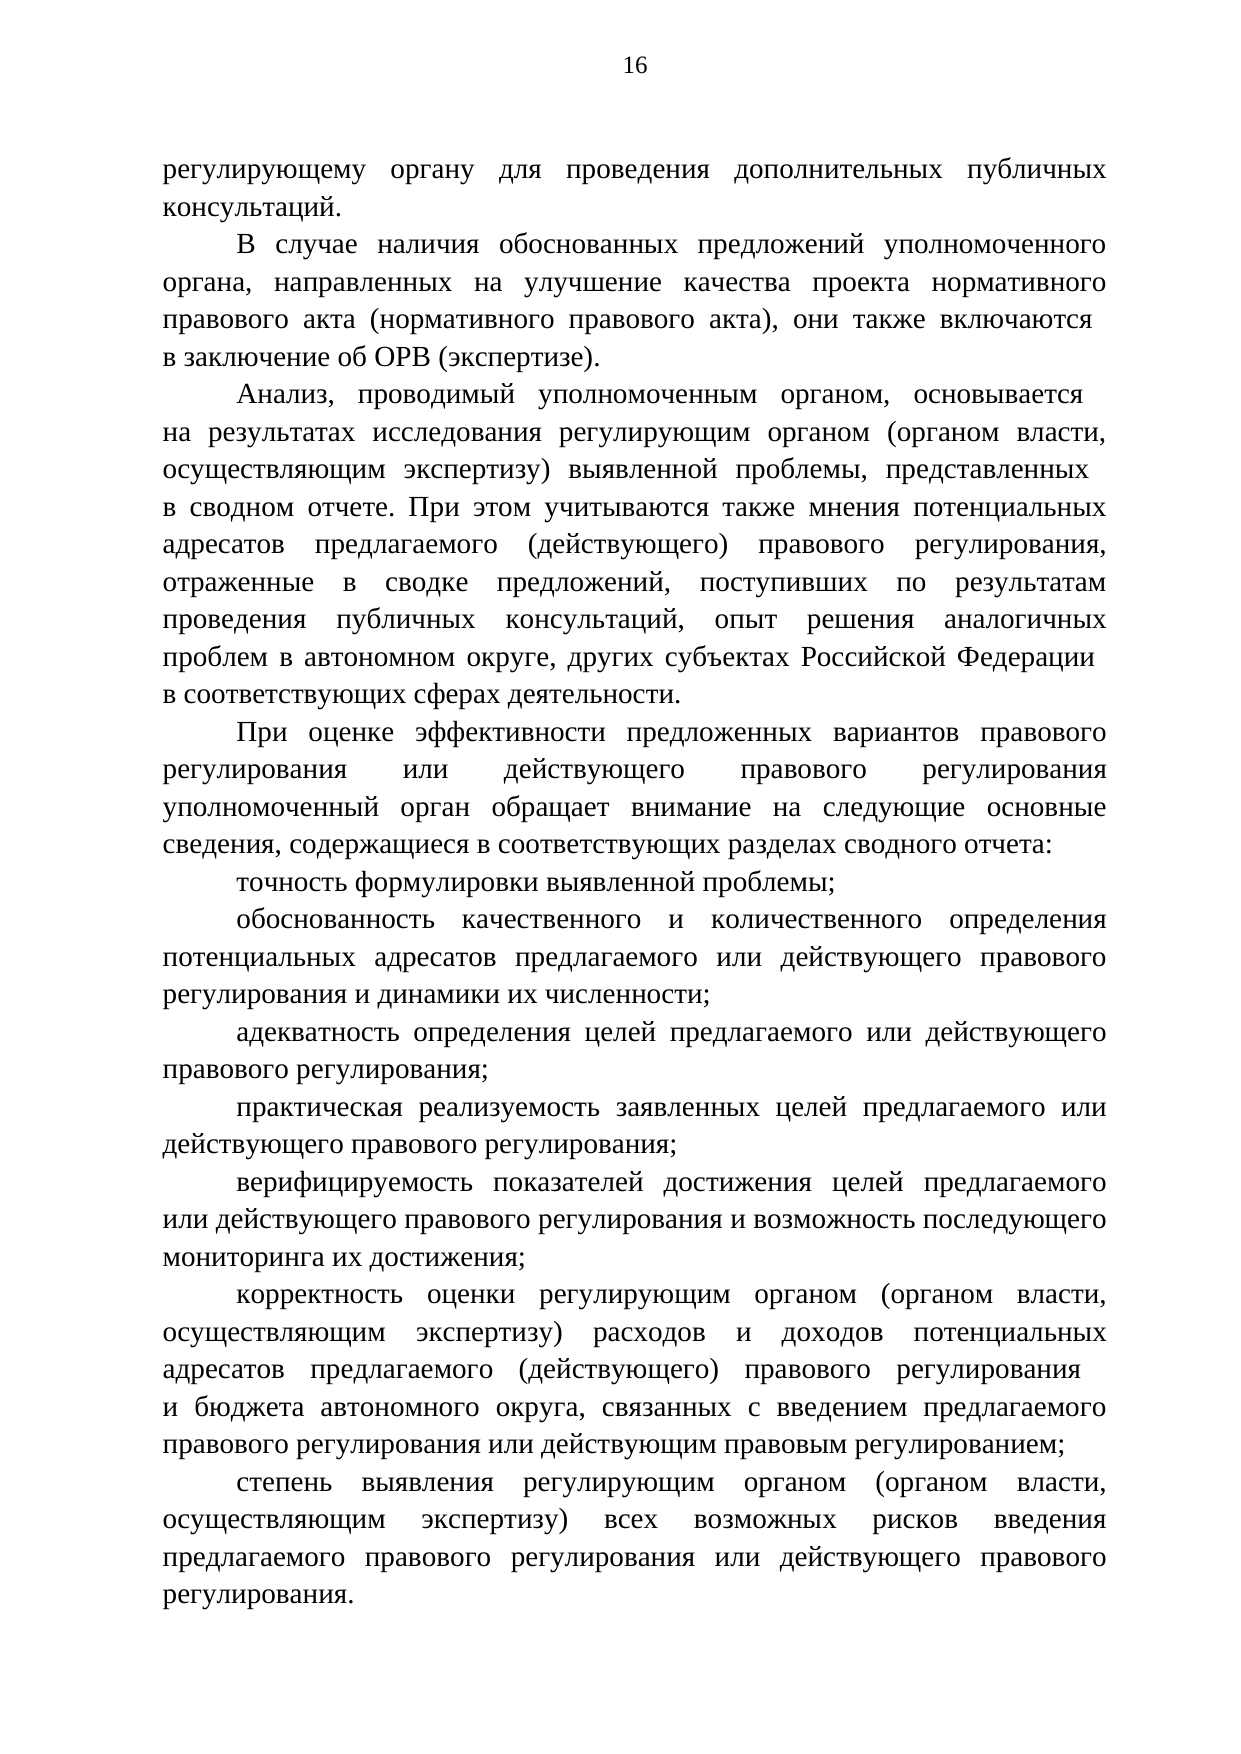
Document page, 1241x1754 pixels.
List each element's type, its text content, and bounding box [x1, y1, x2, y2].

text степень выявления регулирующим органом (органом власти, осуществляющим экспертизу) всех возможных рисков введения предлагаемого правового регулирования или действующего правового регулирования. [162, 1460, 1107, 1610]
text обоснованность качественного и количественного определения потенциальных адресатов предлагаемого или действующего правового регулирования и динамики их численности; [162, 898, 1107, 1010]
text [162, 148, 1107, 223]
text В случае наличия обоснованных предложений уполномоченного органа, направленных на улучшение качества проекта нормативного правового акта (нормативного правового акта), они также включаются в заключение об ОРВ (экспертизе). [162, 223, 1107, 373]
text Анализ, проводимый уполномоченным органом, основывается на результатах исследования регулирующим органом (органом власти, осуществляющим экспертизу) выявленной проблемы, представленных в сводном отчете. При этом учитываются также мнения потенциальных адресатов предлагаемого (действующего) правового регулирования, отраженные в сводке предложений, поступивших по результатам проведения публичных консультаций, опыт решения аналогичных проблем в автономном округе, других субъектах Российской Федерации в соответствующих сферах деятельности. [162, 373, 1107, 710]
text точность формулировки выявленной проблемы; [162, 860, 1107, 898]
text адекватность определения целей предлагаемого или действующего правового регулирования; [162, 1010, 1107, 1085]
text корректность оценки регулирующим органом (органом власти, осуществляющим экспертизу) расходов и доходов потенциальных адресатов предлагаемого (действующего) правового регулирования и бюджета автономного округа, связанных с введением предлагаемого правового регулирования или действующим правовым регулированием; [162, 1273, 1107, 1460]
text практическая реализуемость заявленных целей предлагаемого или действующего правового регулирования; [162, 1085, 1107, 1160]
text верифицируемость показателей достижения целей предлагаемого или действующего правового регулирования и возможность последующего мониторинга их достижения; [162, 1160, 1107, 1273]
text При оценке эффективности предложенных вариантов правового регулирования или действующего правового регулирования уполномоченный орган обращает внимание на следующие основные сведения, содержащиеся в соответствующих разделах сводного отчета: [162, 710, 1107, 860]
